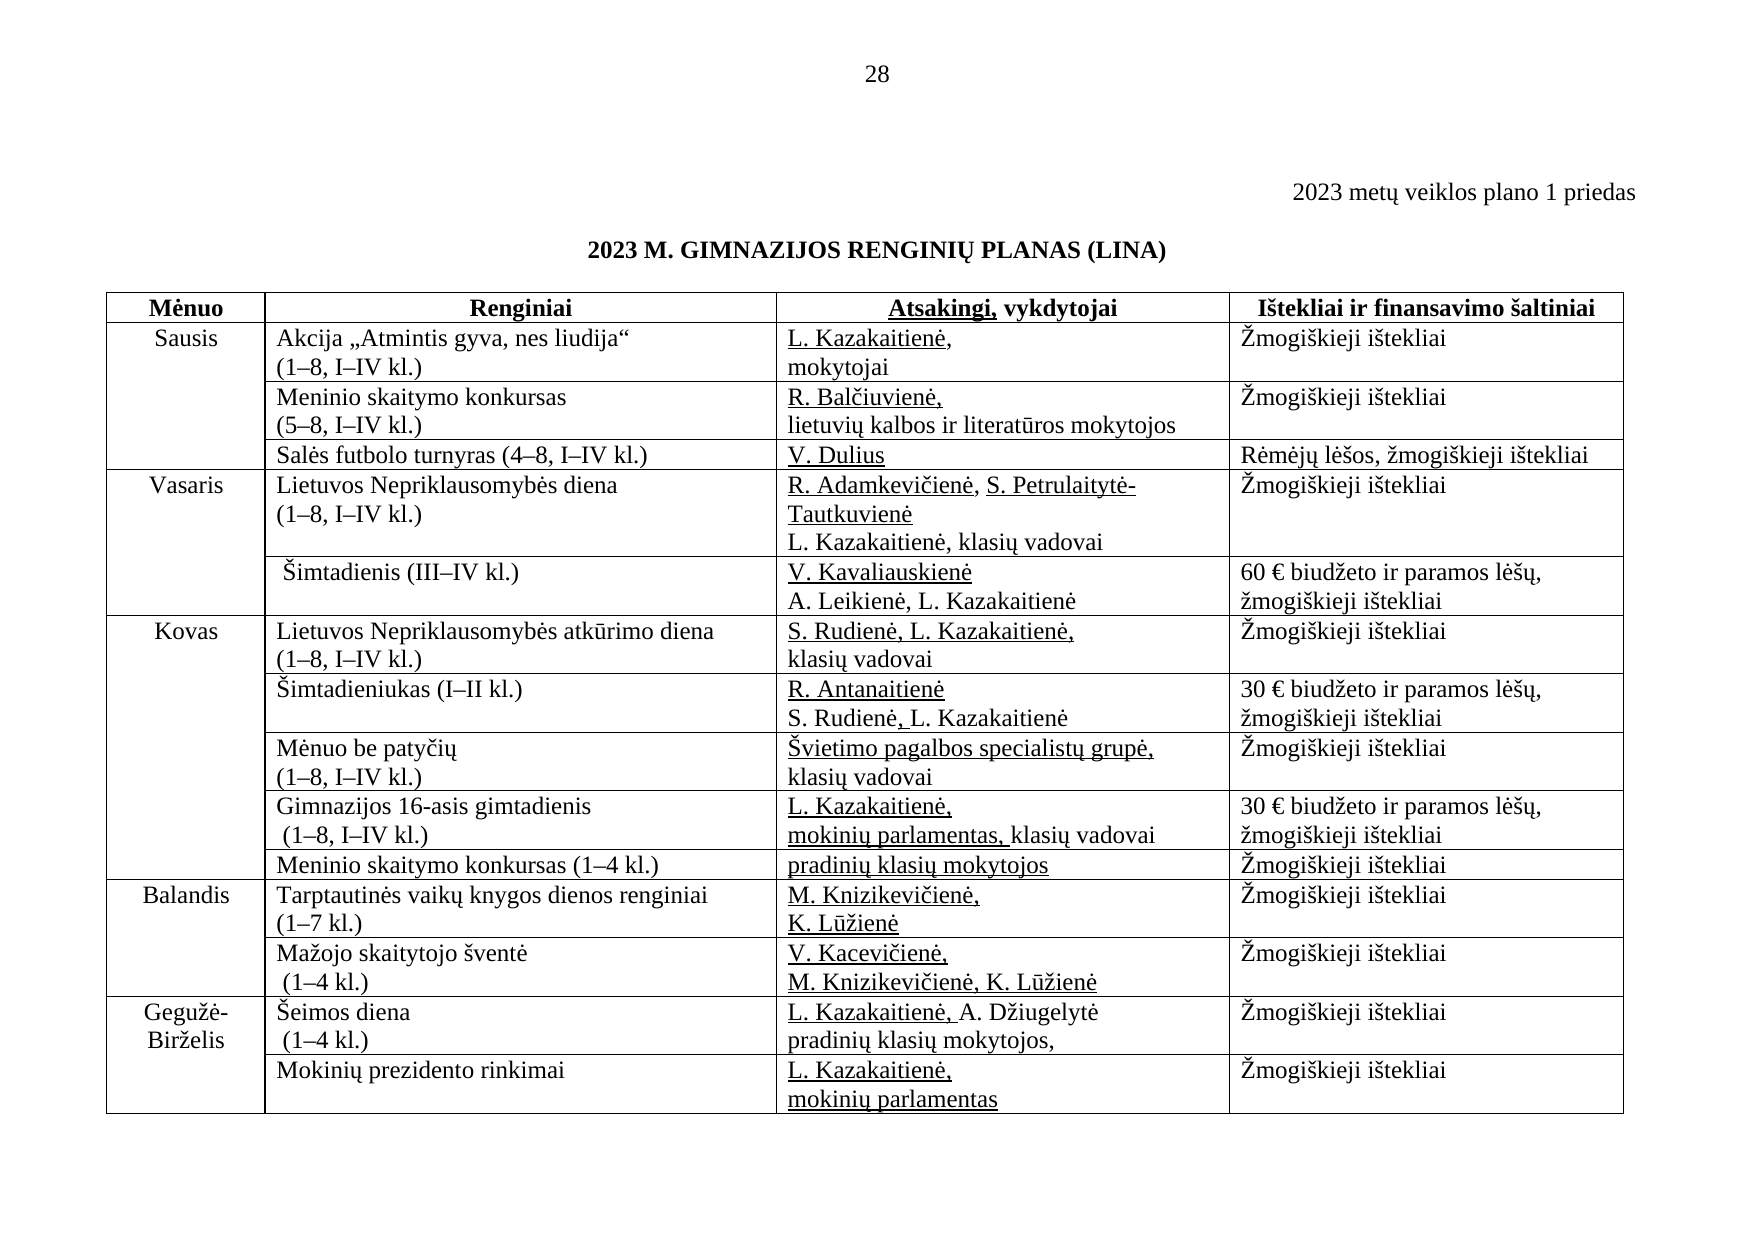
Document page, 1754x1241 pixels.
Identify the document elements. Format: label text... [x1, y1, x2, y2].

table_header Atsakingi, vykdytojai [777, 293, 1229, 322]
table_cell Žmogiškieji ištekliai [1230, 733, 1623, 790]
table_cell R. Antanaitienė S. Rudienė, L. Kazakaitienė [777, 674, 1229, 732]
table_cell Rėmėjų lėšos, žmogiškieji ištekliai [1230, 440, 1623, 469]
table_cell S. Rudienė, L. Kazakaitienė, klasių vadovai [777, 616, 1229, 673]
table_cell Žmogiškieji ištekliai [1230, 997, 1623, 1054]
table_cell Vasaris [107, 470, 264, 615]
table_cell Žmogiškieji ištekliai [1230, 470, 1623, 556]
table_cell Meninio skaitymo konkursas (5–8, I–IV kl.) [266, 382, 776, 439]
table_cell pradinių klasių mokytojos [777, 850, 1229, 879]
table_cell Lietuvos Nepriklausomybės diena (1–8, I–IV kl.) [266, 470, 776, 556]
table_cell R. Adamkevičienė, S. Petrulaitytė-Tautkuvienė L. Kazakaitienė, klasių vadovai [777, 470, 1229, 556]
table_header Ištekliai ir finansavimo šaltiniai [1230, 293, 1623, 322]
table_cell Tarptautinės vaikų knygos dienos renginiai (1–7 kl.) [266, 880, 776, 937]
table_cell Žmogiškieji ištekliai [1230, 880, 1623, 937]
table_cell Žmogiškieji ištekliai [1230, 323, 1623, 381]
table_cell L. Kazakaitienė, A. Džiugelytė pradinių klasių mokytojos, [777, 997, 1229, 1054]
table_cell Mėnuo be patyčių (1–8, I–IV kl.) [266, 733, 776, 790]
table_cell R. Balčiuvienė, lietuvių kalbos ir literatūros mokytojos [777, 382, 1229, 439]
table_cell Šimtadienis (III–IV kl.) [266, 557, 776, 615]
table_cell Žmogiškieji ištekliai [1230, 1055, 1623, 1113]
table_cell Balandis [107, 880, 264, 996]
table_cell 60 € biudžeto ir paramos lėšų, žmogiškieji ištekliai [1230, 557, 1623, 615]
table_cell L. Kazakaitienė, mokinių parlamentas [777, 1055, 1229, 1113]
table_cell Meninio skaitymo konkursas (1–4 kl.) [266, 850, 776, 879]
table_cell Šeimos diena (1–4 kl.) [266, 997, 776, 1054]
text 2023 M. GIMNAZIJOS renginių planas (LIna) [118, 235, 1636, 263]
table_cell Šimtadieniukas (I–II kl.) [266, 674, 776, 732]
table_cell Sausis [107, 323, 264, 469]
table_cell V. Kavaliauskienė A. Leikienė, L. Kazakaitienė [777, 557, 1229, 615]
table_cell 30 € biudžeto ir paramos lėšų, žmogiškieji ištekliai [1230, 791, 1623, 849]
table_header Mėnuo [107, 293, 264, 322]
table_cell Žmogiškieji ištekliai [1230, 382, 1623, 439]
table_cell 30 € biudžeto ir paramos lėšų, žmogiškieji ištekliai [1230, 674, 1623, 732]
table_cell Mokinių prezidento rinkimai [266, 1055, 776, 1113]
text 2023 metų veiklos plano 1 priedas [118, 177, 1636, 206]
table_cell Akcija „Atmintis gyva, nes liudija“ (1–8, I–IV kl.) [266, 323, 776, 381]
table_cell L. Kazakaitienė, mokytojai [777, 323, 1229, 381]
table_cell Žmogiškieji ištekliai [1230, 616, 1623, 673]
table_header Renginiai [266, 293, 776, 322]
table_cell Mažojo skaitytojo šventė (1–4 kl.) [266, 938, 776, 996]
table_cell Lietuvos Nepriklausomybės atkūrimo diena (1–8, I–IV kl.) [266, 616, 776, 673]
table_cell Gimnazijos 16-asis gimtadienis (1–8, I–IV kl.) [266, 791, 776, 849]
table_cell Gegužė-Birželis [107, 997, 264, 1113]
table_cell V. Kacevičienė, M. Knizikevičienė, K. Lūžienė [777, 938, 1229, 996]
table_cell Salės futbolo turnyras (4–8, I–IV kl.) [266, 440, 776, 469]
table_cell M. Knizikevičienė, K. Lūžienė [777, 880, 1229, 937]
table_cell Žmogiškieji ištekliai [1230, 850, 1623, 879]
table_cell Švietimo pagalbos specialistų grupė, klasių vadovai [777, 733, 1229, 790]
table_cell V. Dulius [777, 440, 1229, 469]
table_cell Žmogiškieji ištekliai [1230, 938, 1623, 996]
table_cell Kovas [107, 616, 264, 879]
table_cell L. Kazakaitienė, mokinių parlamentas, klasių vadovai [777, 791, 1229, 849]
